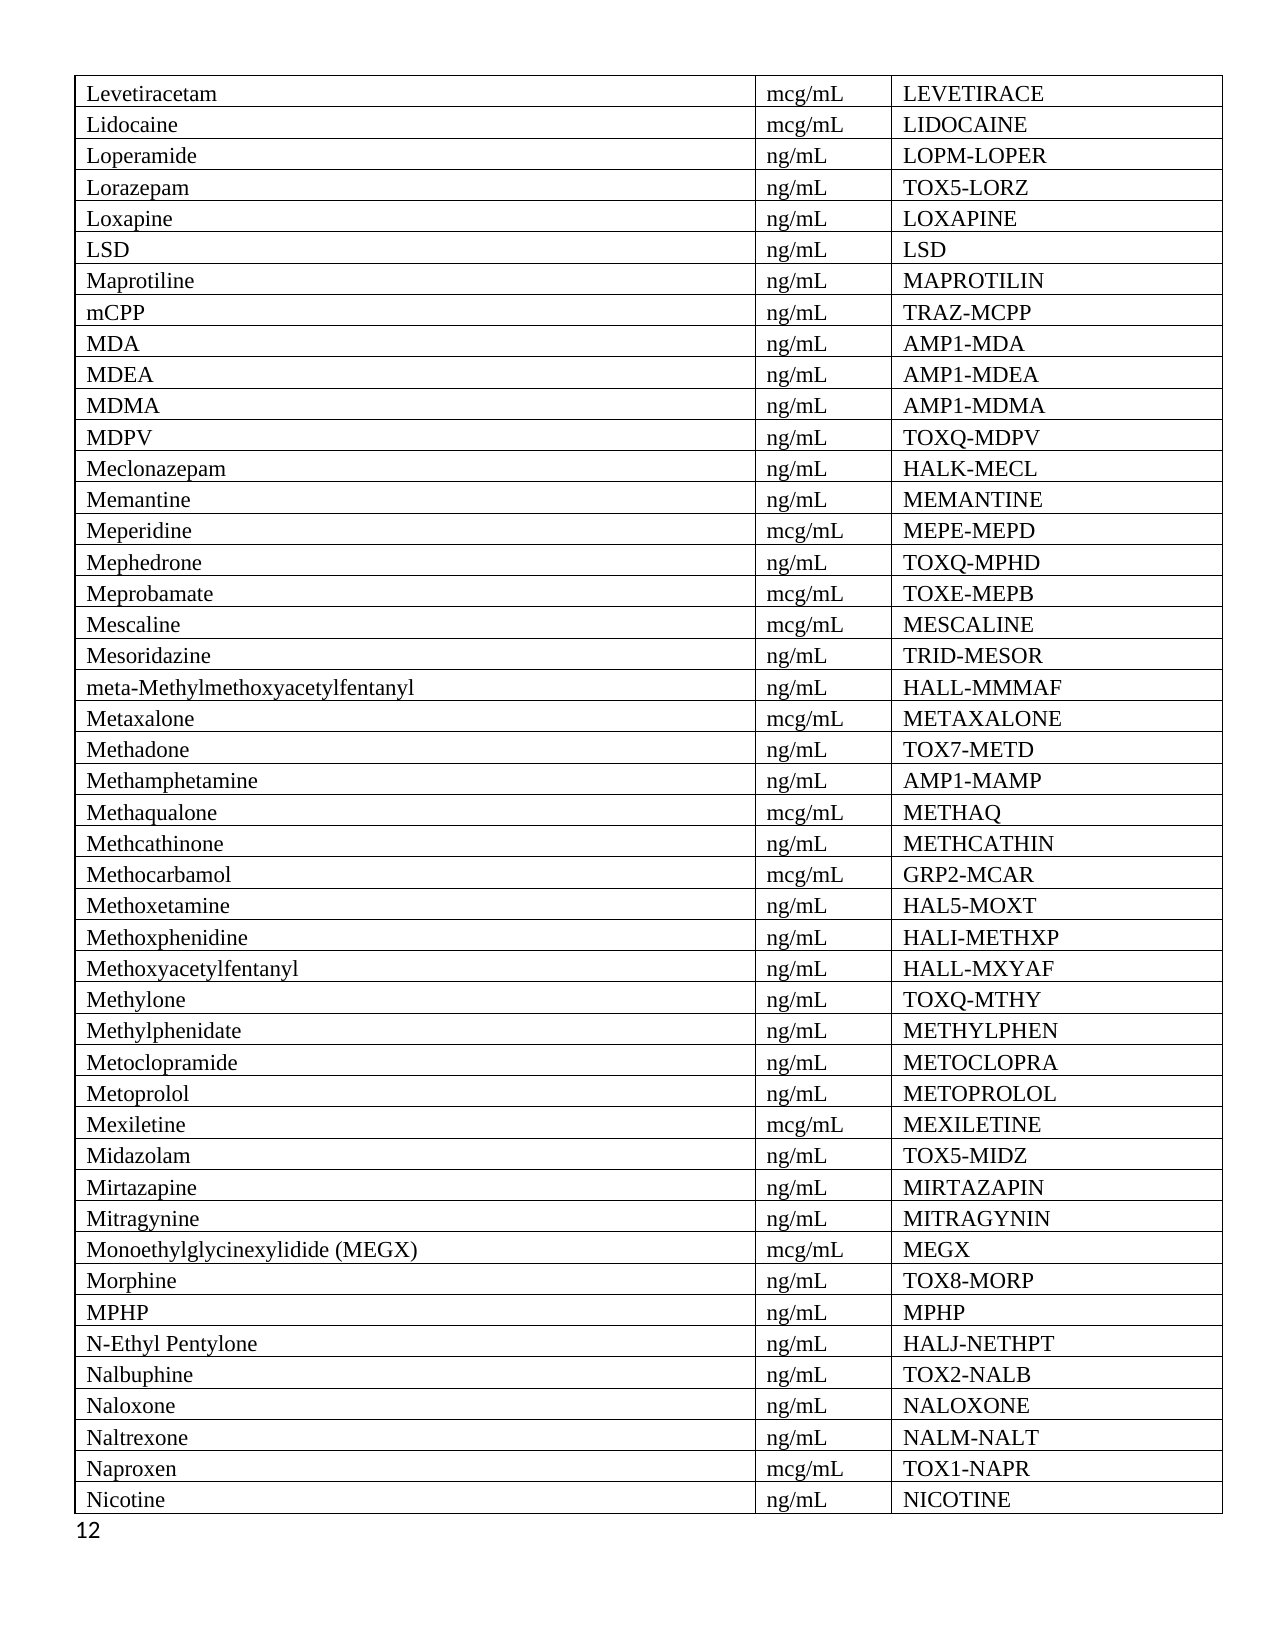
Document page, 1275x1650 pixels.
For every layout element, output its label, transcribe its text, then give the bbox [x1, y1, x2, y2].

table_cell mcg/mL [756, 607, 891, 637]
table_cell Methoxyacetylfentanyl [76, 951, 755, 981]
table_cell ng/mL [756, 1045, 891, 1075]
table_cell meta-Methylmethoxyacetylfentanyl [76, 670, 755, 700]
table_cell Methcathinone [76, 826, 755, 856]
table_cell Metoclopramide [76, 1045, 755, 1075]
table_cell mCPP [76, 295, 755, 325]
table_cell ng/mL [756, 826, 891, 856]
table_cell ng/mL [756, 170, 891, 200]
table_cell ng/mL [756, 951, 891, 981]
table_cell TOX5-MIDZ [892, 1139, 1222, 1169]
table_cell MPHP [892, 1295, 1222, 1325]
table_cell ng/mL [756, 1076, 891, 1106]
table_cell AMP1-MDA [892, 326, 1222, 356]
table_cell mcg/mL [756, 701, 891, 731]
table_cell ng/mL [756, 201, 891, 231]
table_cell ng/mL [756, 1326, 891, 1356]
table_cell NICOTINE [892, 1482, 1222, 1512]
table_cell NALOXONE [892, 1389, 1222, 1419]
table_cell LSD [76, 232, 755, 262]
table_cell LOPM-LOPER [892, 139, 1222, 169]
table_cell AMP1-MAMP [892, 764, 1222, 794]
table_cell ng/mL [756, 545, 891, 575]
table_cell Mexiletine [76, 1107, 755, 1137]
table_cell METHCATHIN [892, 826, 1222, 856]
table_cell Mitragynine [76, 1201, 755, 1231]
table_cell HALJ-NETHPT [892, 1326, 1222, 1356]
table_cell ng/mL [756, 389, 891, 419]
table_cell MPHP [76, 1295, 755, 1325]
table_cell HAL5-MOXT [892, 889, 1222, 919]
table_cell Methylphenidate [76, 1014, 755, 1044]
table_cell ng/mL [756, 764, 891, 794]
table_cell ng/mL [756, 1170, 891, 1200]
table_cell Methadone [76, 732, 755, 762]
table_cell Nalbuphine [76, 1357, 755, 1387]
table_cell ng/mL [756, 420, 891, 450]
table_cell LEVETIRACE [892, 76, 1222, 106]
table_cell ng/mL [756, 326, 891, 356]
table_cell ng/mL [756, 1295, 891, 1325]
table_cell Loxapine [76, 201, 755, 231]
table_cell ng/mL [756, 232, 891, 262]
table_cell METHAQ [892, 795, 1222, 825]
table_cell Levetiracetam [76, 76, 755, 106]
table_cell mcg/mL [756, 514, 891, 544]
table_cell mcg/mL [756, 76, 891, 106]
table_cell ng/mL [756, 732, 891, 762]
table_cell Meclonazepam [76, 451, 755, 481]
table_cell TRAZ-MCPP [892, 295, 1222, 325]
table_cell mcg/mL [756, 857, 891, 887]
table_cell Memantine [76, 482, 755, 512]
table_cell TOXE-MEPB [892, 576, 1222, 606]
table_cell mcg/mL [756, 1232, 891, 1262]
table_cell Midazolam [76, 1139, 755, 1169]
table_cell AMP1-MDEA [892, 357, 1222, 387]
table_cell MIRTAZAPIN [892, 1170, 1222, 1200]
table_cell HALL-MMMAF [892, 670, 1222, 700]
table_cell TRID-MESOR [892, 639, 1222, 669]
table_cell MEGX [892, 1232, 1222, 1262]
table_cell ng/mL [756, 1139, 891, 1169]
table_cell METOPROLOL [892, 1076, 1222, 1106]
table_cell Methoxetamine [76, 889, 755, 919]
table_cell MESCALINE [892, 607, 1222, 637]
table_cell TOX8-MORP [892, 1264, 1222, 1294]
table_cell Naproxen [76, 1451, 755, 1481]
table_cell Methoxphenidine [76, 920, 755, 950]
table_cell HALI-METHXP [892, 920, 1222, 950]
table_cell METAXALONE [892, 701, 1222, 731]
table_cell Naltrexone [76, 1420, 755, 1450]
table_cell MITRAGYNIN [892, 1201, 1222, 1231]
table_cell Lorazepam [76, 170, 755, 200]
table_cell MDEA [76, 357, 755, 387]
table_cell MDA [76, 326, 755, 356]
table_cell LIDOCAINE [892, 107, 1222, 137]
table_cell Methylone [76, 982, 755, 1012]
table_cell Maprotiline [76, 264, 755, 294]
table_cell MEPE-MEPD [892, 514, 1222, 544]
table_cell N-Ethyl Pentylone [76, 1326, 755, 1356]
table_cell ng/mL [756, 264, 891, 294]
table_cell TOX5-LORZ [892, 170, 1222, 200]
table_cell MDMA [76, 389, 755, 419]
table_cell TOXQ-MDPV [892, 420, 1222, 450]
table_cell ng/mL [756, 1482, 891, 1512]
table_cell NALM-NALT [892, 1420, 1222, 1450]
table_cell Meperidine [76, 514, 755, 544]
table_cell ng/mL [756, 1201, 891, 1231]
table_cell Methaqualone [76, 795, 755, 825]
table_cell Mescaline [76, 607, 755, 637]
table_cell TOX1-NAPR [892, 1451, 1222, 1481]
table_cell Lidocaine [76, 107, 755, 137]
table_cell ng/mL [756, 889, 891, 919]
table_cell TOXQ-MTHY [892, 982, 1222, 1012]
table_cell mcg/mL [756, 576, 891, 606]
table_cell LSD [892, 232, 1222, 262]
table_cell Nicotine [76, 1482, 755, 1512]
table_cell mcg/mL [756, 107, 891, 137]
table_cell LOXAPINE [892, 201, 1222, 231]
table_cell GRP2-MCAR [892, 857, 1222, 887]
table_cell Metoprolol [76, 1076, 755, 1106]
table_cell Meprobamate [76, 576, 755, 606]
table_cell Methamphetamine [76, 764, 755, 794]
table_cell Methocarbamol [76, 857, 755, 887]
table_cell TOX2-NALB [892, 1357, 1222, 1387]
table_cell MEMANTINE [892, 482, 1222, 512]
table_cell Mirtazapine [76, 1170, 755, 1200]
table_cell ng/mL [756, 1014, 891, 1044]
table_cell ng/mL [756, 482, 891, 512]
table_cell TOXQ-MPHD [892, 545, 1222, 575]
table_cell Mesoridazine [76, 639, 755, 669]
table_cell ng/mL [756, 357, 891, 387]
table_cell ng/mL [756, 1420, 891, 1450]
table_cell Morphine [76, 1264, 755, 1294]
table_cell Mephedrone [76, 545, 755, 575]
table_cell ng/mL [756, 451, 891, 481]
table_cell ng/mL [756, 1264, 891, 1294]
table_cell Naloxone [76, 1389, 755, 1419]
table_cell ng/mL [756, 295, 891, 325]
table_cell mcg/mL [756, 1451, 891, 1481]
table_cell ng/mL [756, 670, 891, 700]
table_cell ng/mL [756, 139, 891, 169]
table_cell ng/mL [756, 982, 891, 1012]
table_cell ng/mL [756, 639, 891, 669]
table_cell mcg/mL [756, 795, 891, 825]
table_cell HALL-MXYAF [892, 951, 1222, 981]
table_cell HALK-MECL [892, 451, 1222, 481]
table_cell Monoethylglycinexylidide (MEGX) [76, 1232, 755, 1262]
table_cell MEXILETINE [892, 1107, 1222, 1137]
table_cell ng/mL [756, 1357, 891, 1387]
table_cell TOX7-METD [892, 732, 1222, 762]
table_cell Metaxalone [76, 701, 755, 731]
table_cell Loperamide [76, 139, 755, 169]
table_cell AMP1-MDMA [892, 389, 1222, 419]
table_cell METOCLOPRA [892, 1045, 1222, 1075]
table_cell METHYLPHEN [892, 1014, 1222, 1044]
table_cell MDPV [76, 420, 755, 450]
table_cell MAPROTILIN [892, 264, 1222, 294]
table_cell ng/mL [756, 1389, 891, 1419]
table_cell mcg/mL [756, 1107, 891, 1137]
table_cell ng/mL [756, 920, 891, 950]
